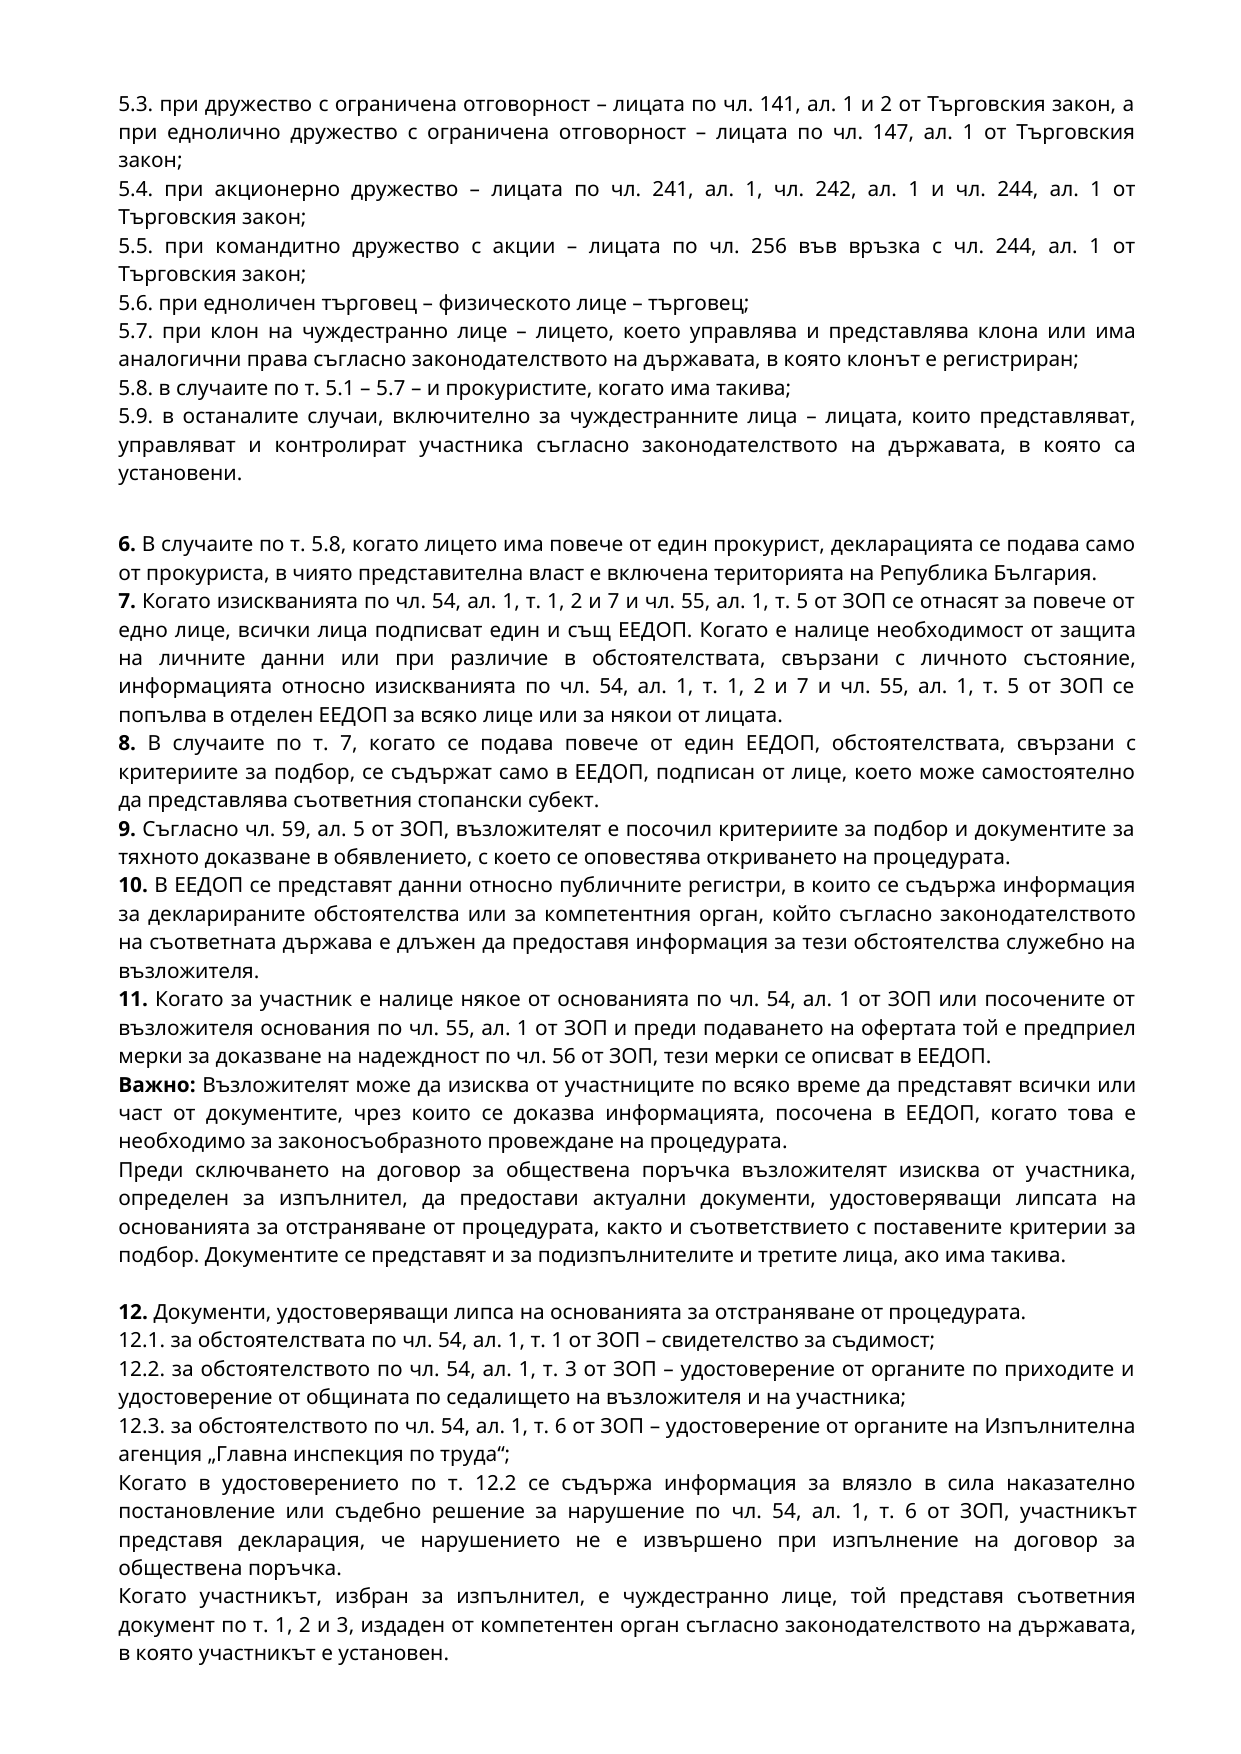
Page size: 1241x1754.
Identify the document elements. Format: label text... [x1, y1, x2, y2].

text 5.6. при едноличен търговец – физическото лице – търговец; [118, 288, 1137, 316]
text Важно: Възложителят може да изисква от участниците по всяко време да представят всички или част от документите, чрез които се доказва информацията, посочена в ЕЕДОП, когато това е необходимо за законосъобразното провеждане на процедурата. [118, 1070, 1137, 1155]
text 5.8. в случаите по т. 5.1 – 5.7 – и прокуристите, когато има такива; [118, 373, 1137, 401]
text Когато участникът, избран за изпълнител, е чуждестранно лице, той представя съответния документ по т. 1, 2 и 3, издаден от компетентен орган съгласно законодателството на държавата, в която участникът е установен. [118, 1582, 1137, 1667]
text 5.3. при дружество с ограничена отговорност – лицата по чл. 141, ал. 1 и 2 от Търговския закон, а при еднолично дружество с ограничена отговорност – лицата по чл. 147, ал. 1 от Търговския закон; [118, 89, 1137, 174]
text 5.4. при акционерно дружество – лицата по чл. 241, ал. 1, чл. 242, ал. 1 и чл. 244, ал. 1 от Търговския закон; [118, 174, 1137, 231]
text 5.9. в останалите случаи, включително за чуждестранните лица – лицата, които представляват, управляват и контролират участника съгласно законодателството на държавата, в която са установени. [118, 401, 1137, 487]
text 6. В случаите по т. 5.8, когато лицето има повече от един прокурист, декларацията се подава само от прокуриста, в чиято представителна власт е включена територията на Република България. [118, 529, 1137, 586]
text 12.2. за обстоятелството по чл. 54, ал. 1, т. 3 от ЗОП – удостоверение от органите по приходите и удостоверение от общината по седалището на възложителя и на участника; [118, 1354, 1137, 1411]
text 12. Документи, удостоверяващи липса на основанията за отстраняване от процедурата. [118, 1297, 1137, 1326]
text Когато в удостоверението по т. 12.2 се съдържа информация за влязло в сила наказателно постановление или съдебно решение за нарушение по чл. 54, ал. 1, т. 6 от ЗОП, участникът представя декларация, че нарушението не е извършено при изпълнение на договор за обществена поръчка. [118, 1468, 1137, 1582]
text 10. В ЕЕДОП се представят данни относно публичните регистри, в които се съдържа информация за декларираните обстоятелства или за компетентния орган, който съгласно законодателството на съответната държава е длъжен да предоставя информация за тези обстоятелства служебно на възложителя. [118, 871, 1137, 984]
text 12.1. за обстоятелствата по чл. 54, ал. 1, т. 1 от ЗОП – свидетелство за съдимост; [118, 1326, 1137, 1354]
text 5.7. при клон на чуждестранно лице – лицето, което управлява и представлява клона или има аналогични права съгласно законодателството на държавата, в която клонът е регистриран; [118, 316, 1137, 373]
text 11. Когато за участник е налице някое от основанията по чл. 54, ал. 1 от ЗОП или посочените от възложителя основания по чл. 55, ал. 1 от ЗОП и преди подаването на офертата той е предприел мерки за доказване на надеждност по чл. 56 от ЗОП, тези мерки се описват в ЕЕДОП. [118, 984, 1137, 1070]
text 8. В случаите по т. 7, когато се подава повече от един ЕЕДОП, обстоятелствата, свързани с критериите за подбор, се съдържат само в ЕЕДОП, подписан от лице, което може самостоятелно да представлява съответния стопански субект. [118, 728, 1137, 814]
text 12.3. за обстоятелството по чл. 54, ал. 1, т. 6 от ЗОП – удостоверение от органите на Изпълнителна агенция „Главна инспекция по труда“; [118, 1411, 1137, 1468]
text 7. Когато изискванията по чл. 54, ал. 1, т. 1, 2 и 7 и чл. 55, ал. 1, т. 5 от ЗОП се отнасят за повече от едно лице, всички лица подписват един и същ ЕЕДОП. Когато е налице необходимост от защита на личните данни или при различие в обстоятелствата, свързани с личното състояние, информацията относно изискванията по чл. 54, ал. 1, т. 1, 2 и 7 и чл. 55, ал. 1, т. 5 от ЗОП се попълва в отделен ЕЕДОП за всяко лице или за някои от лицата. [118, 586, 1137, 728]
text 5.5. при командитно дружество с акции – лицата по чл. 256 във връзка с чл. 244, ал. 1 от Търговския закон; [118, 231, 1137, 288]
text 9. Съгласно чл. 59, ал. 5 от ЗОП, възложителят е посочил критериите за подбор и документите за тяхното доказване в обявлението, с което се оповестява откриването на процедурата. [118, 814, 1137, 871]
text Преди сключването на договор за обществена поръчка възложителят изисква от участника, определен за изпълнител, да предостави актуални документи, удостоверяващи липсата на основанията за отстраняване от процедурата, както и съответствието с поставените критерии за подбор. Документите се представят и за подизпълнителите и третите лица, ако има такива. [118, 1155, 1137, 1269]
